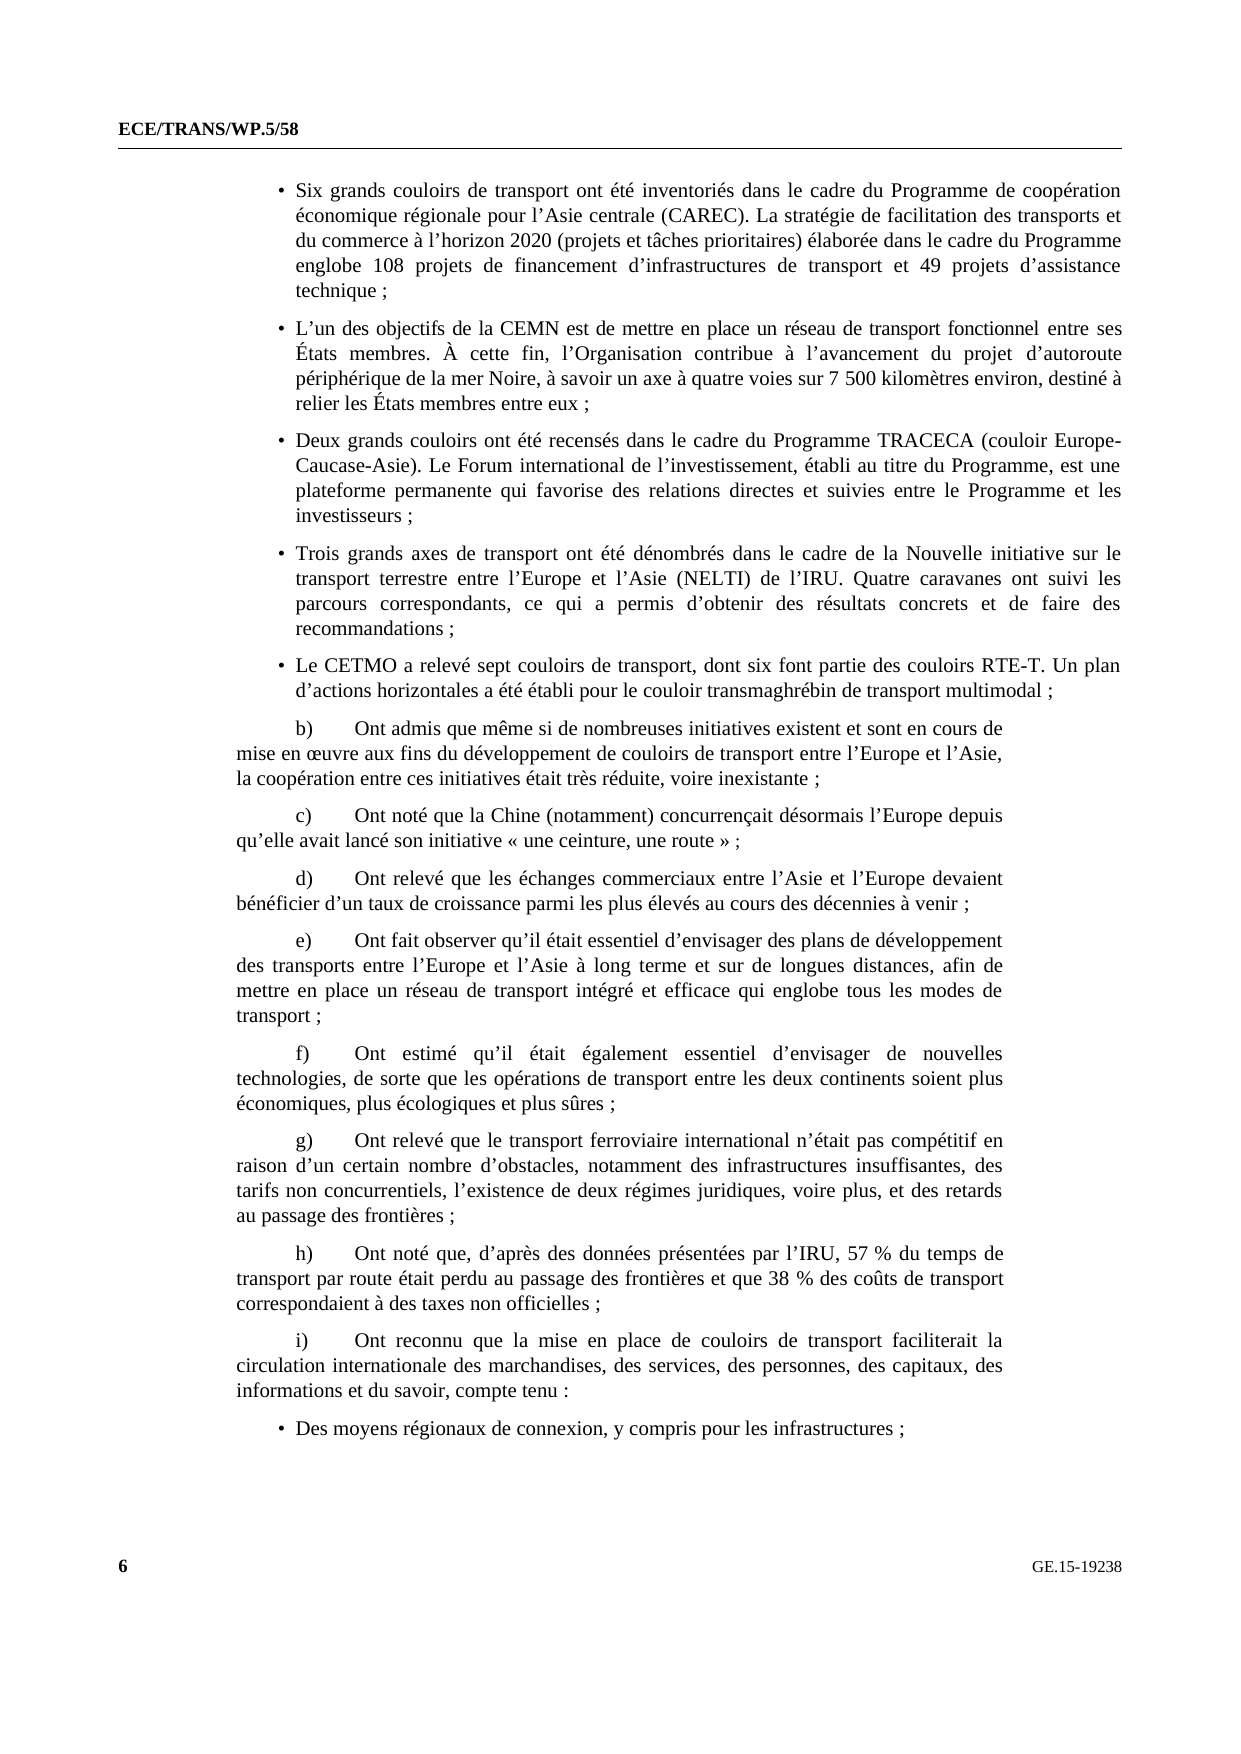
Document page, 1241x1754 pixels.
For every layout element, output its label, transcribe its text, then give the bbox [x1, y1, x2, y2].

text f) Ont estimé qu’il était également essentiel d’envisager de nouvelles technologies, de sorte que les opérations de transport entre les deux continents soient plus économiques, plus écologiques et plus sûres ; [236, 1040, 1004, 1115]
text h) Ont noté que, d’après des données présentées par l’IRU, 57 % du temps de transport par route était perdu au passage des frontières et que 38 % des coûts de transport correspondaient à des taxes non officielles ; [236, 1240, 1004, 1315]
text Des moyens régionaux de connexion, y compris pour les infrastructures ; [278, 1415, 1122, 1440]
text Le CETMO a relevé sept couloirs de transport, dont six font partie des couloirs RTE-T. Un plan d’actions horizontales a été établi pour le couloir transmaghrébin de transport multimodal ; [278, 652, 1122, 702]
text b) Ont admis que même si de nombreuses initiatives existent et sont en cours de mise en œuvre aux fins du développement de couloirs de transport entre l’Europe et l’Asie, la coopération entre ces initiatives était très réduite, voire inexistante ; [236, 715, 1004, 790]
text c) Ont noté que la Chine (notamment) concurrençait désormais l’Europe depuis qu’elle avait lancé son initiative « une ceinture, une route » ; [236, 802, 1004, 852]
text Trois grands axes de transport ont été dénombrés dans le cadre de la Nouvelle initiative sur le transport terrestre entre l’Europe et l’Asie (NELTI) de l’IRU. Quatre caravanes ont suivi les parcours correspondants, ce qui a permis d’obtenir des résultats concrets et de faire des recommandations ; [278, 540, 1122, 640]
text e) Ont fait observer qu’il était essentiel d’envisager des plans de développement des transports entre l’Europe et l’Asie à long terme et sur de longues distances, afin de mettre en place un réseau de transport intégré et efficace qui englobe tous les modes de transport ; [236, 927, 1004, 1027]
text Six grands couloirs de transport ont été inventoriés dans le cadre du Programme de coopération économique régionale pour l’Asie centrale (CAREC). La stratégie de facilitation des transports et du commerce à l’horizon 2020 (projets et tâches prioritaires) élaborée dans le cadre du Programme englobe 108 projets de financement d’infrastructures de transport et 49 projets d’assistance technique ; [278, 177, 1122, 302]
text g) Ont relevé que le transport ferroviaire international n’était pas compétitif en raison d’un certain nombre d’obstacles, notamment des infrastructures insuffisantes, des tarifs non concurrentiels, l’existence de deux régimes juridiques, voire plus, et des retards au passage des frontières ; [236, 1127, 1004, 1227]
text L’un des objectifs de la CEMN est de mettre en place un réseau de transport fonctionnel entre ses États membres. À cette fin, l’Organisation contribue à l’avancement du projet d’autoroute périphérique de la mer Noire, à savoir un axe à quatre voies sur 7 500 kilomètres environ, destiné à relier les États membres entre eux ; [278, 315, 1122, 415]
text d) Ont relevé que les échanges commerciaux entre l’Asie et l’Europe devaient bénéficier d’un taux de croissance parmi les plus élevés au cours des décennies à venir ; [236, 865, 1004, 915]
text Deux grands couloirs ont été recensés dans le cadre du Programme TRACECA (couloir Europe-Caucase-Asie). Le Forum international de l’investissement, établi au titre du Programme, est une plateforme permanente qui favorise des relations directes et suivies entre le Programme et les investisseurs ; [278, 427, 1122, 527]
text i) Ont reconnu que la mise en place de couloirs de transport faciliterait la circulation internationale des marchandises, des services, des personnes, des capitaux, des informations et du savoir, compte tenu : [236, 1327, 1004, 1402]
